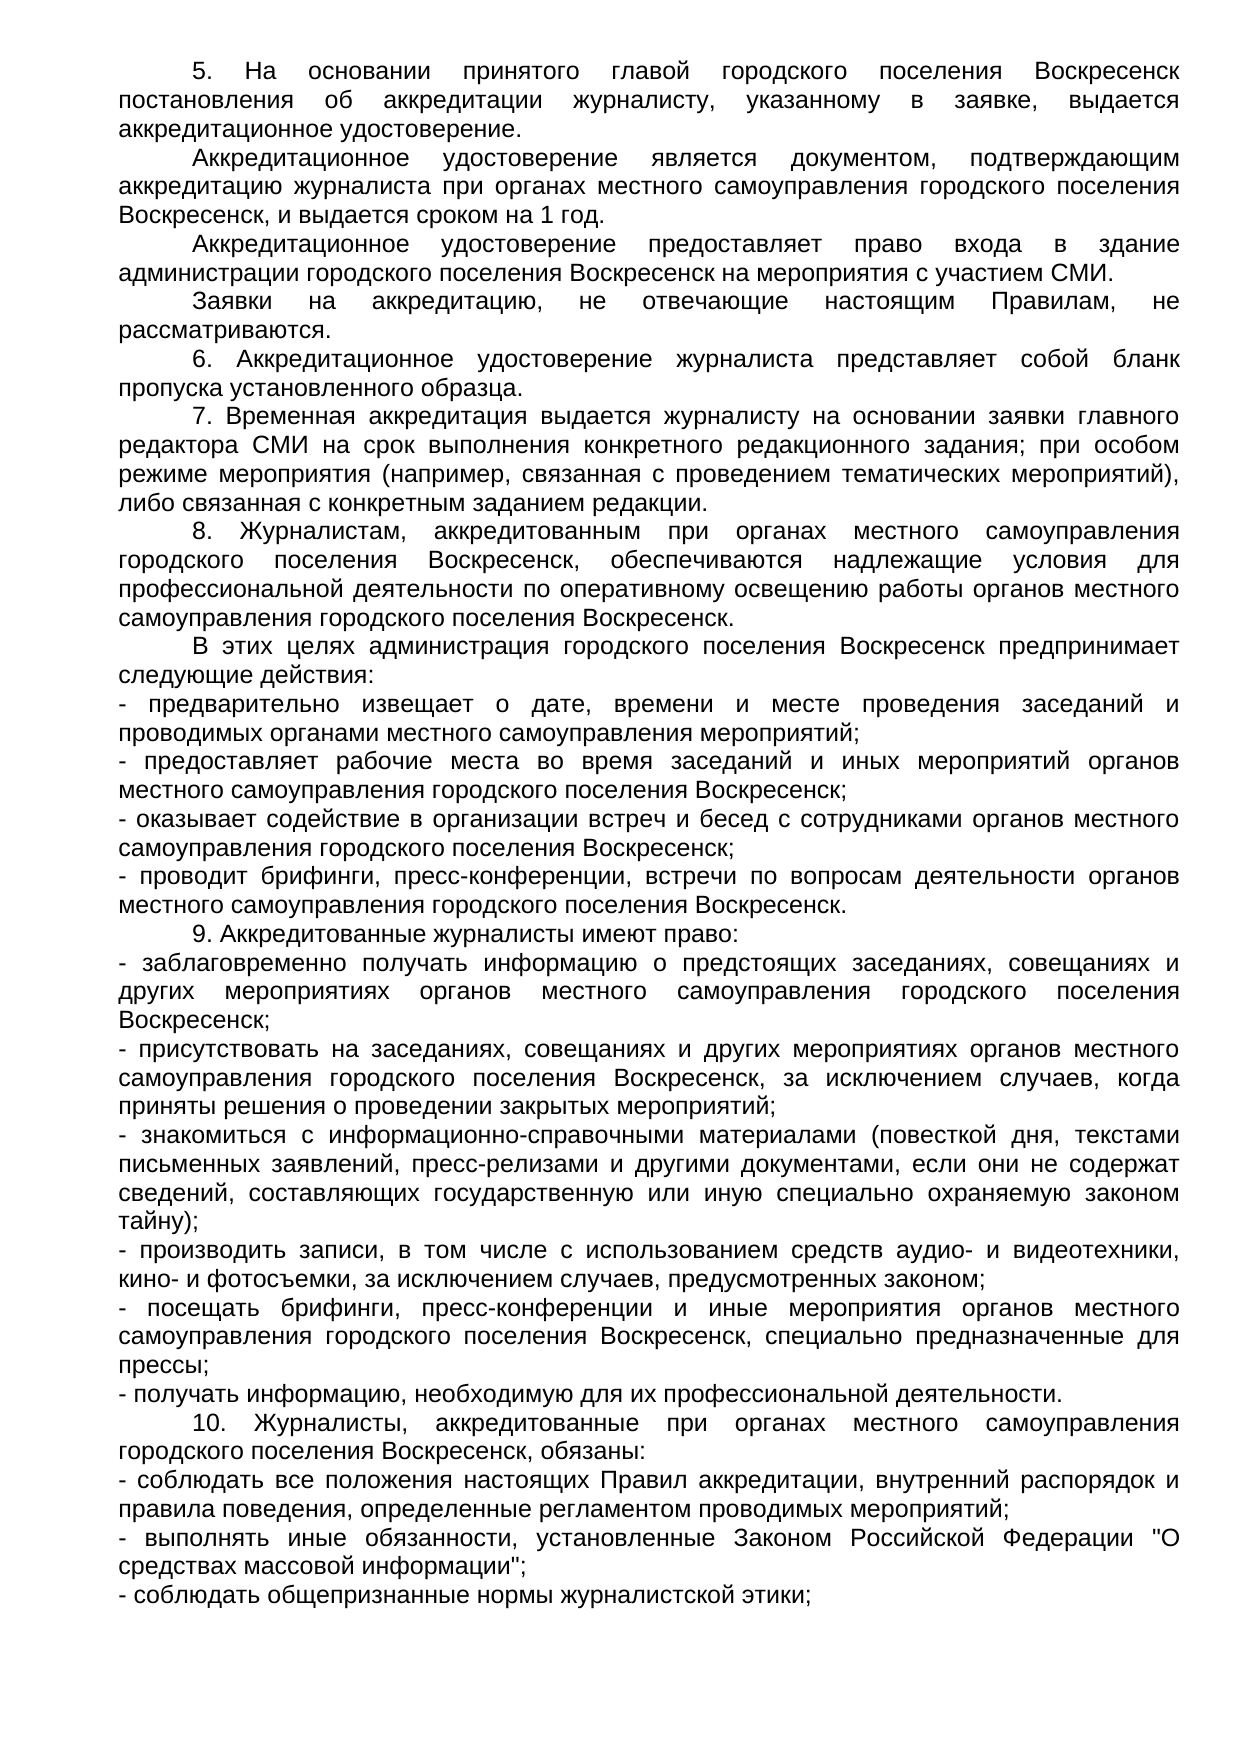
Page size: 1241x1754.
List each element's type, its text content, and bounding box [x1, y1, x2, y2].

text - знакомиться с информационно-справочными материалами (повесткой дня, текстами письменных заявлений, пресс-релизами и другими документами, если они не содержат сведений, составляющих государственную или иную специально охраняемую законом тайну); [118, 1120, 1181, 1235]
text - посещать брифинги, пресс-конференции и иные мероприятия органов местного самоуправления городского поселения Воскресенск, специально предназначенные для прессы; [118, 1292, 1181, 1379]
text - выполнять иные обязанности, установленные Законом Российской Федерации "О средствах массовой информации"; [118, 1522, 1181, 1580]
text - предварительно извещает о дате, времени и месте проведения заседаний и проводимых органами местного самоуправления мероприятий; [118, 689, 1181, 746]
text 10. Журналисты, аккредитованные при органах местного самоуправления городского поселения Воскресенск, обязаны: [118, 1407, 1181, 1465]
text 6. Аккредитационное удостоверение журналиста представляет собой бланк пропуска установленного образца. [118, 344, 1181, 401]
text 8. Журналистам, аккредитованным при органах местного самоуправления городского поселения Воскресенск, обеспечиваются надлежащие условия для профессиональной деятельности по оперативному освещению работы органов местного самоуправления городского поселения Воскресенск. [118, 516, 1181, 631]
text - оказывает содействие в организации встреч и бесед с сотрудниками органов местного самоуправления городского поселения Воскресенск; [118, 804, 1181, 861]
text - получать информацию, необходимую для их профессиональной деятельности. [118, 1379, 1181, 1407]
text - предоставляет рабочие места во время заседаний и иных мероприятий органов местного самоуправления городского поселения Воскресенск; [118, 746, 1181, 804]
text Заявки на аккредитацию, не отвечающие настоящим Правилам, не рассматриваются. [118, 286, 1181, 344]
text - соблюдать все положения настоящих Правил аккредитации, внутренний распорядок и правила поведения, определенные регламентом проводимых мероприятий; [118, 1465, 1181, 1522]
text - соблюдать общепризнанные нормы журналистской этики; [118, 1580, 1181, 1609]
text В этих целях администрация городского поселения Воскресенск предпринимает следующие действия: [118, 631, 1181, 689]
text - заблаговременно получать информацию о предстоящих заседаниях, совещаниях и других мероприятиях органов местного самоуправления городского поселения Воскресенск; [118, 947, 1181, 1034]
text Аккредитационное удостоверение является документом, подтверждающим аккредитацию журналиста при органах местного самоуправления городского поселения Воскресенск, и выдается сроком на 1 год. [118, 142, 1181, 229]
text - проводит брифинги, пресс-конференции, встречи по вопросам деятельности органов местного самоуправления городского поселения Воскресенск. [118, 861, 1181, 919]
text 9. Аккредитованные журналисты имеют право: [118, 919, 1181, 947]
text Аккредитационное удостоверение предоставляет право входа в здание администрации городского поселения Воскресенск на мероприятия с участием СМИ. [118, 229, 1181, 286]
text 7. Временная аккредитация выдается журналисту на основании заявки главного редактора СМИ на срок выполнения конкретного редакционного задания; при особом режиме мероприятия (например, связанная с проведением тематических мероприятий), либо связанная с конкретным заданием редакции. [118, 401, 1181, 516]
text - производить записи, в том числе с использованием средств аудио- и видеотехники, кино- и фотосъемки, за исключением случаев, предусмотренных законом; [118, 1235, 1181, 1292]
text 5. На основании принятого главой городского поселения Воскресенск постановления об аккредитации журналисту, указанному в заявке, выдается аккредитационное удостоверение. [118, 56, 1181, 142]
text - присутствовать на заседаниях, совещаниях и других мероприятиях органов местного самоуправления городского поселения Воскресенск, за исключением случаев, когда приняты решения о проведении закрытых мероприятий; [118, 1034, 1181, 1120]
